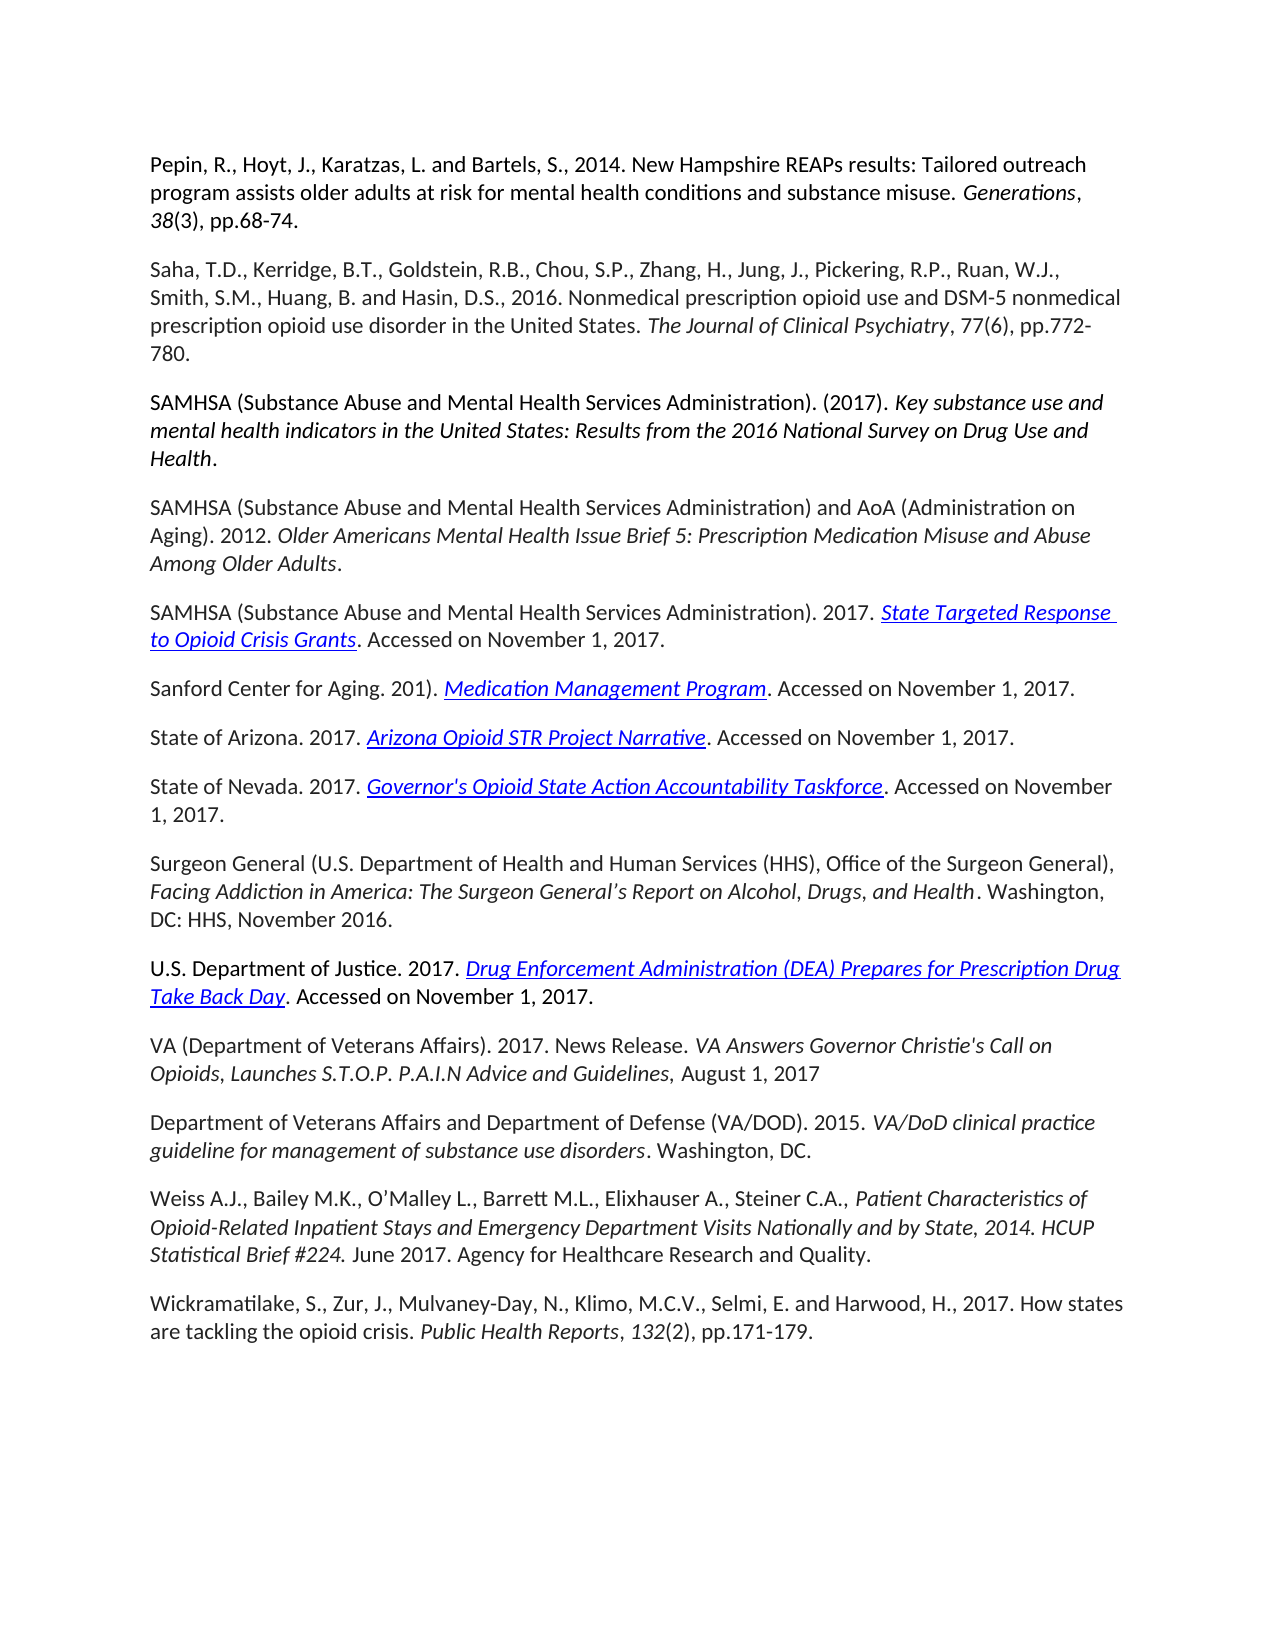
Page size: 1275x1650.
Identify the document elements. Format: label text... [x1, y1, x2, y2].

text Department of Veterans Affairs and Department of Defense (VA/DOD). 2015. VA/DoD clinical practice guideline for management of substance use disorders. Washington, DC. [150, 1108, 1125, 1164]
text State of Nevada. 2017. Governor's Opioid State Action Accountability Taskforce. Accessed on November 1, 2017. [150, 772, 1125, 828]
text State of Arizona. 2017. Arizona Opioid STR Project Narrative. Accessed on November 1, 2017. [150, 723, 1125, 751]
text SAMHSA (Substance Abuse and Mental Health Services Administration). (2017). Key substance use and mental health indicators in the United States: Results from the 2016 National Survey on Drug Use and Health. [150, 388, 1125, 472]
text Sanford Center for Aging. 201). Medication Management Program. Accessed on November 1, 2017. [150, 674, 1125, 702]
text Surgeon General (U.S. Department of Health and Human Services (HHS), Office of the Surgeon General), Facing Addiction in America: The Surgeon General’s Report on Alcohol, Drugs, and Health. Washington, DC: HHS, November 2016. [150, 849, 1125, 933]
text U.S. Department of Justice. 2017. Drug Enforcement Administration (DEA) Prepares for Prescription Drug Take Back Day. Accessed on November 1, 2017. [150, 954, 1125, 1010]
text VA (Department of Veterans Affairs). 2017. News Release. VA Answers Governor Christie's Call on Opioids, Launches S.T.O.P. P.A.I.N Advice and Guidelines, August 1, 2017 [150, 1031, 1125, 1087]
text Pepin, R., Hoyt, J., Karatzas, L. and Bartels, S., 2014. New Hampshire REAPs results: Tailored outreach program assists older adults at risk for mental health conditions and substance misuse. Generations, 38(3), pp.68-74. [150, 150, 1125, 234]
text SAMHSA (Substance Abuse and Mental Health Services Administration) and AoA (Administration on Aging). 2012. Older Americans Mental Health Issue Brief 5: Prescription Medication Misuse and Abuse Among Older Adults. [150, 493, 1125, 577]
text Wickramatilake, S., Zur, J., Mulvaney-Day, N., Klimo, M.C.V., Selmi, E. and Harwood, H., 2017. How states are tackling the opioid crisis. Public Health Reports, 132(2), pp.171-179. [150, 1289, 1125, 1346]
text Saha, T.D., Kerridge, B.T., Goldstein, R.B., Chou, S.P., Zhang, H., Jung, J., Pickering, R.P., Ruan, W.J., Smith, S.M., Huang, B. and Hasin, D.S., 2016. Nonmedical prescription opioid use and DSM-5 nonmedical prescription opioid use disorder in the United States. The Journal of Clinical Psychiatry, 77(6), pp.772-780. [150, 255, 1125, 367]
text Weiss A.J., Bailey M.K., O’Malley L., Barrett M.L., Elixhauser A., Steiner C.A., Patient Characteristics of Opioid-Related Inpatient Stays and Emergency Department Visits Nationally and by State, 2014. HCUP Statistical Brief #224. June 2017. Agency for Healthcare Research and Quality. [150, 1184, 1125, 1269]
text SAMHSA (Substance Abuse and Mental Health Services Administration). 2017. State Targeted Response to Opioid Crisis Grants. Accessed on November 1, 2017. [150, 598, 1125, 654]
